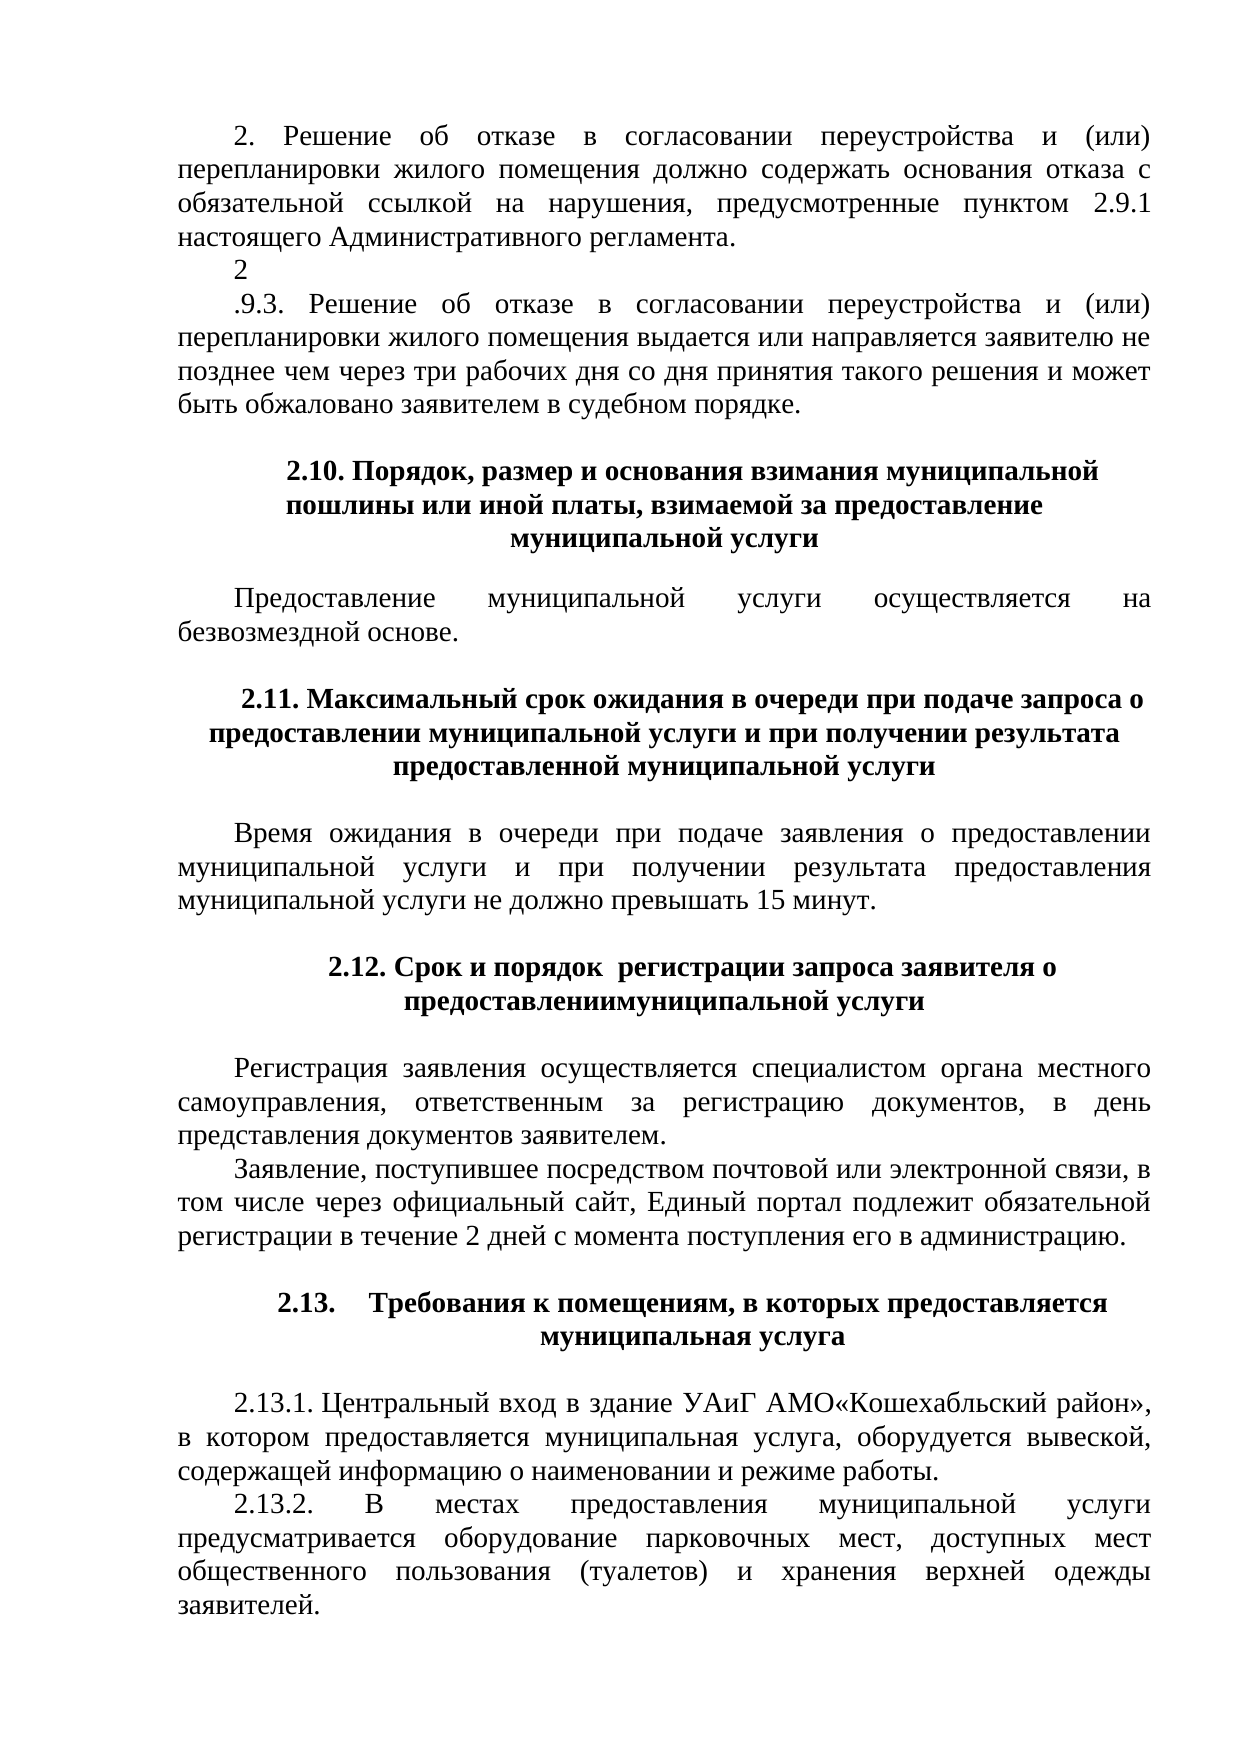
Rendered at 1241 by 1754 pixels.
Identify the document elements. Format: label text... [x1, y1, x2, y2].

text 2.13.1. Центральный вход в здание УАиГ АМО«Кошехабльский район», в котором предоставляется муниципальная услуга, оборудуется вывеской, содержащей информацию о наименовании и режиме работы. [177, 1386, 1152, 1486]
subtitle 2.11. Максимальный срок ожидания в очереди при подаче запроса о предоставлении муниципальной услуги и при получении результата предоставленной муниципальной услуги [177, 681, 1152, 782]
text Время ожидания в очереди при подаче заявления о предоставлении муниципальной услуги и при получении результата предоставления муниципальной услуги не должно превышать 15 минут. [177, 815, 1152, 916]
subtitle 2.10. Порядок, размер и основания взимания муниципальной пошлины или иной платы, взимаемой за предоставление муниципальной услуги [177, 453, 1152, 554]
text Предоставление муниципальной услуги осуществляется на безвозмездной основе. [177, 581, 1152, 648]
text 2.13.2. В местах предоставления муниципальной услуги предусматривается оборудование парковочных мест, доступных мест общественного пользования (туалетов) и хранения верхней одежды заявителей. [177, 1486, 1152, 1620]
text Заявление, поступившее посредством почтовой или электронной связи, в том числе через официальный сайт, Единый портал подлежит обязательной регистрации в течение 2 дней с момента поступления его в администрацию. [177, 1151, 1152, 1251]
text Регистрация заявления осуществляется специалистом органа местного самоуправления, ответственным за регистрацию документов, в день представления документов заявителем. [177, 1050, 1152, 1151]
subtitle 2.12. Срок и порядок регистрации запроса заявителя о предоставлениимуниципальной услуги [177, 949, 1152, 1017]
subtitle 2.13. Требования к помещениям, в которых предоставляется [177, 1285, 1152, 1318]
text .9.3. Решение об отказе в согласовании переустройства и (или) перепланировки жилого помещения выдается или направляется заявителю не позднее чем через три рабочих дня со дня принятия такого решения и может быть обжаловано заявителем в судебном порядке. [177, 286, 1152, 420]
text 2 [177, 252, 1152, 286]
text 2. Решение об отказе в согласовании переустройства и (или) перепланировки жилого помещения должно содержать основания отказа с обязательной ссылкой на нарушения, предусмотренные пунктом 2.9.1 настоящего Административного регламента. [177, 118, 1152, 252]
subtitle муниципальная услуга [177, 1318, 1152, 1352]
